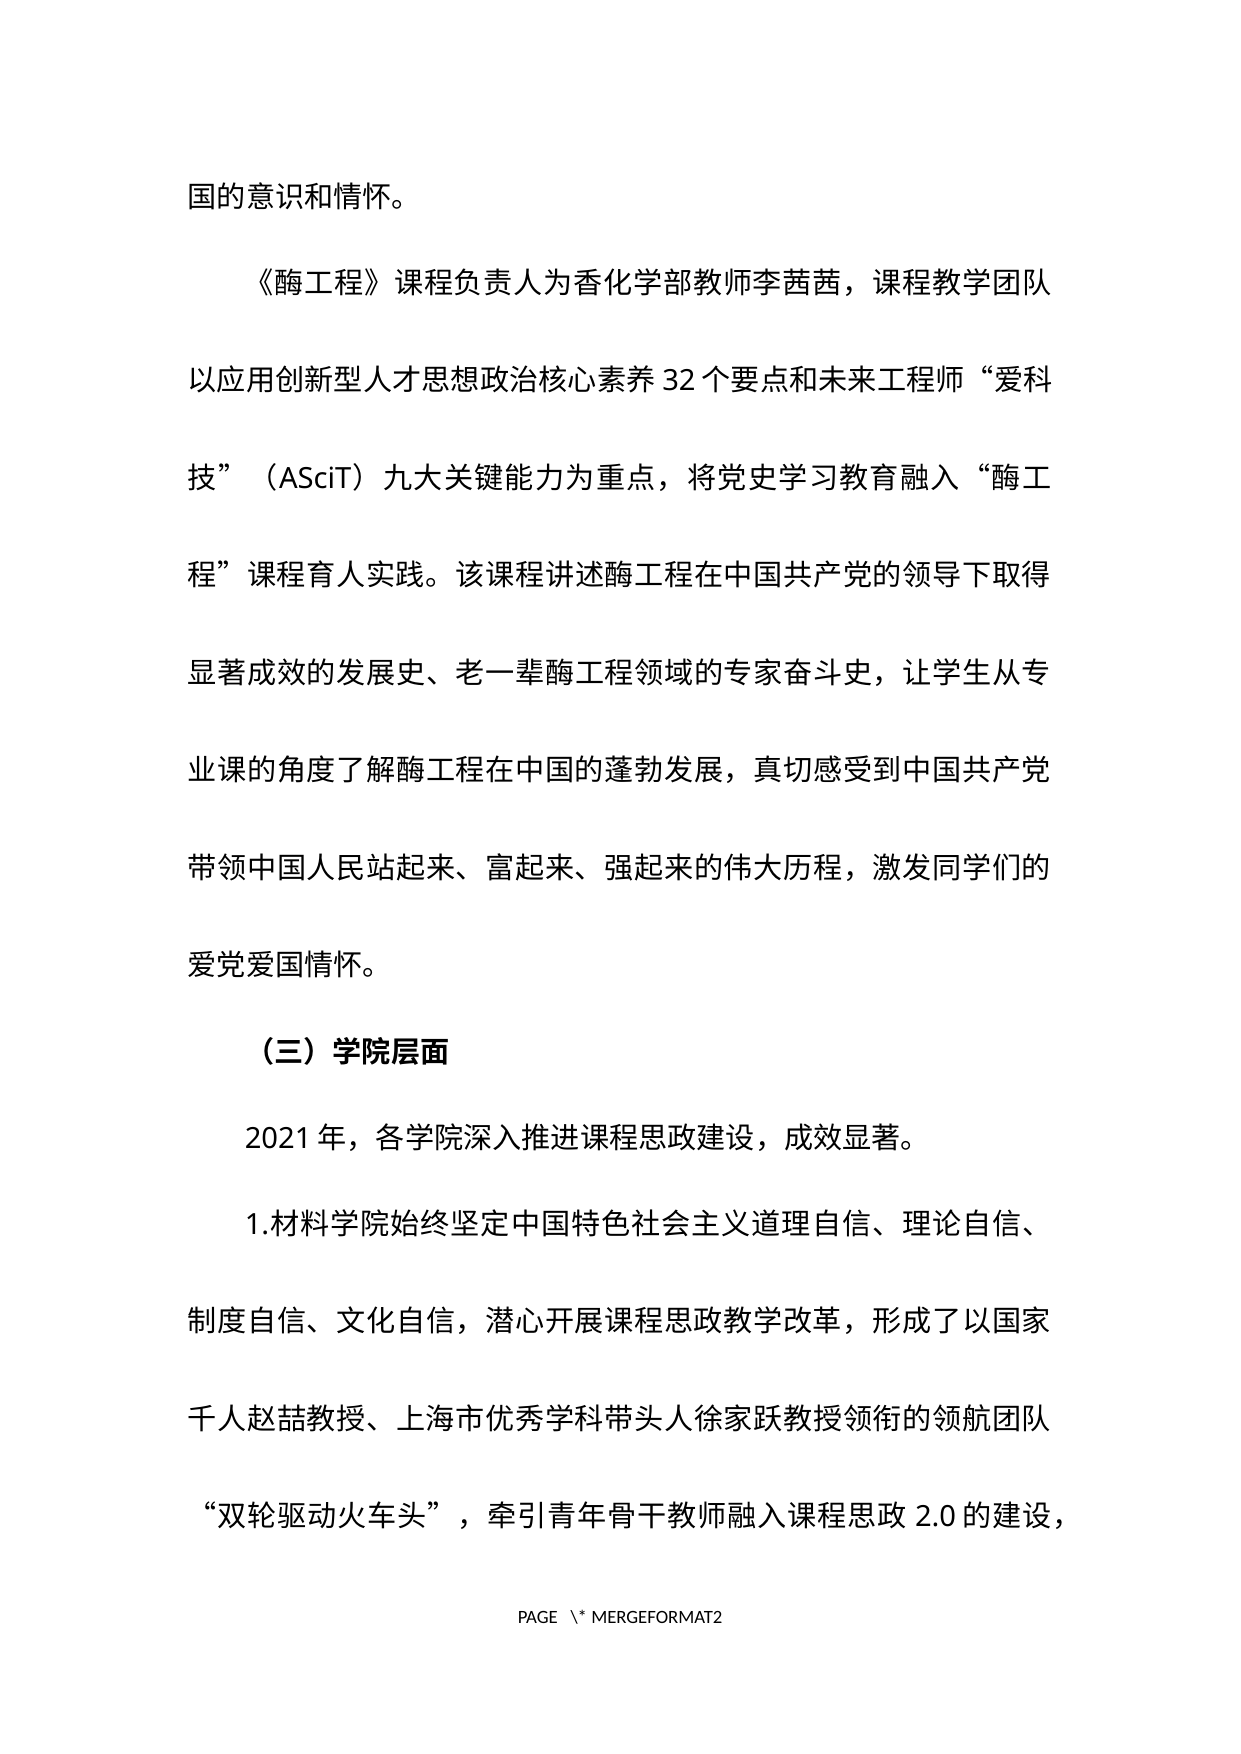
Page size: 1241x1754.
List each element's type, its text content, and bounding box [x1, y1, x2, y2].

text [187, 162, 1053, 227]
text 《酶工程》课程负责人为香化学部教师李茜茜，课程教学团队以应用创新型人才思想政治核心素养32个要点和未来工程师“爱科技”（ASciT）九大关键能力为重点，将党史学习教育融入“酶工程”课程育人实践。该课程讲述酶工程在中国共产党的领导下取得显著成效的发展史、老一辈酶工程领域的专家奋斗史，让学生从专业课的角度了解酶工程在中国的蓬勃发展，真切感受到中国共产党带领中国人民站起来、富起来、强起来的伟大历程，激发同学们的爱党爱国情怀。 [187, 248, 1053, 996]
text （三）学院层面 [187, 1017, 1053, 1082]
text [187, 1189, 1053, 1547]
text 2021年，各学院深入推进课程思政建设，成效显著。 [187, 1103, 1053, 1168]
